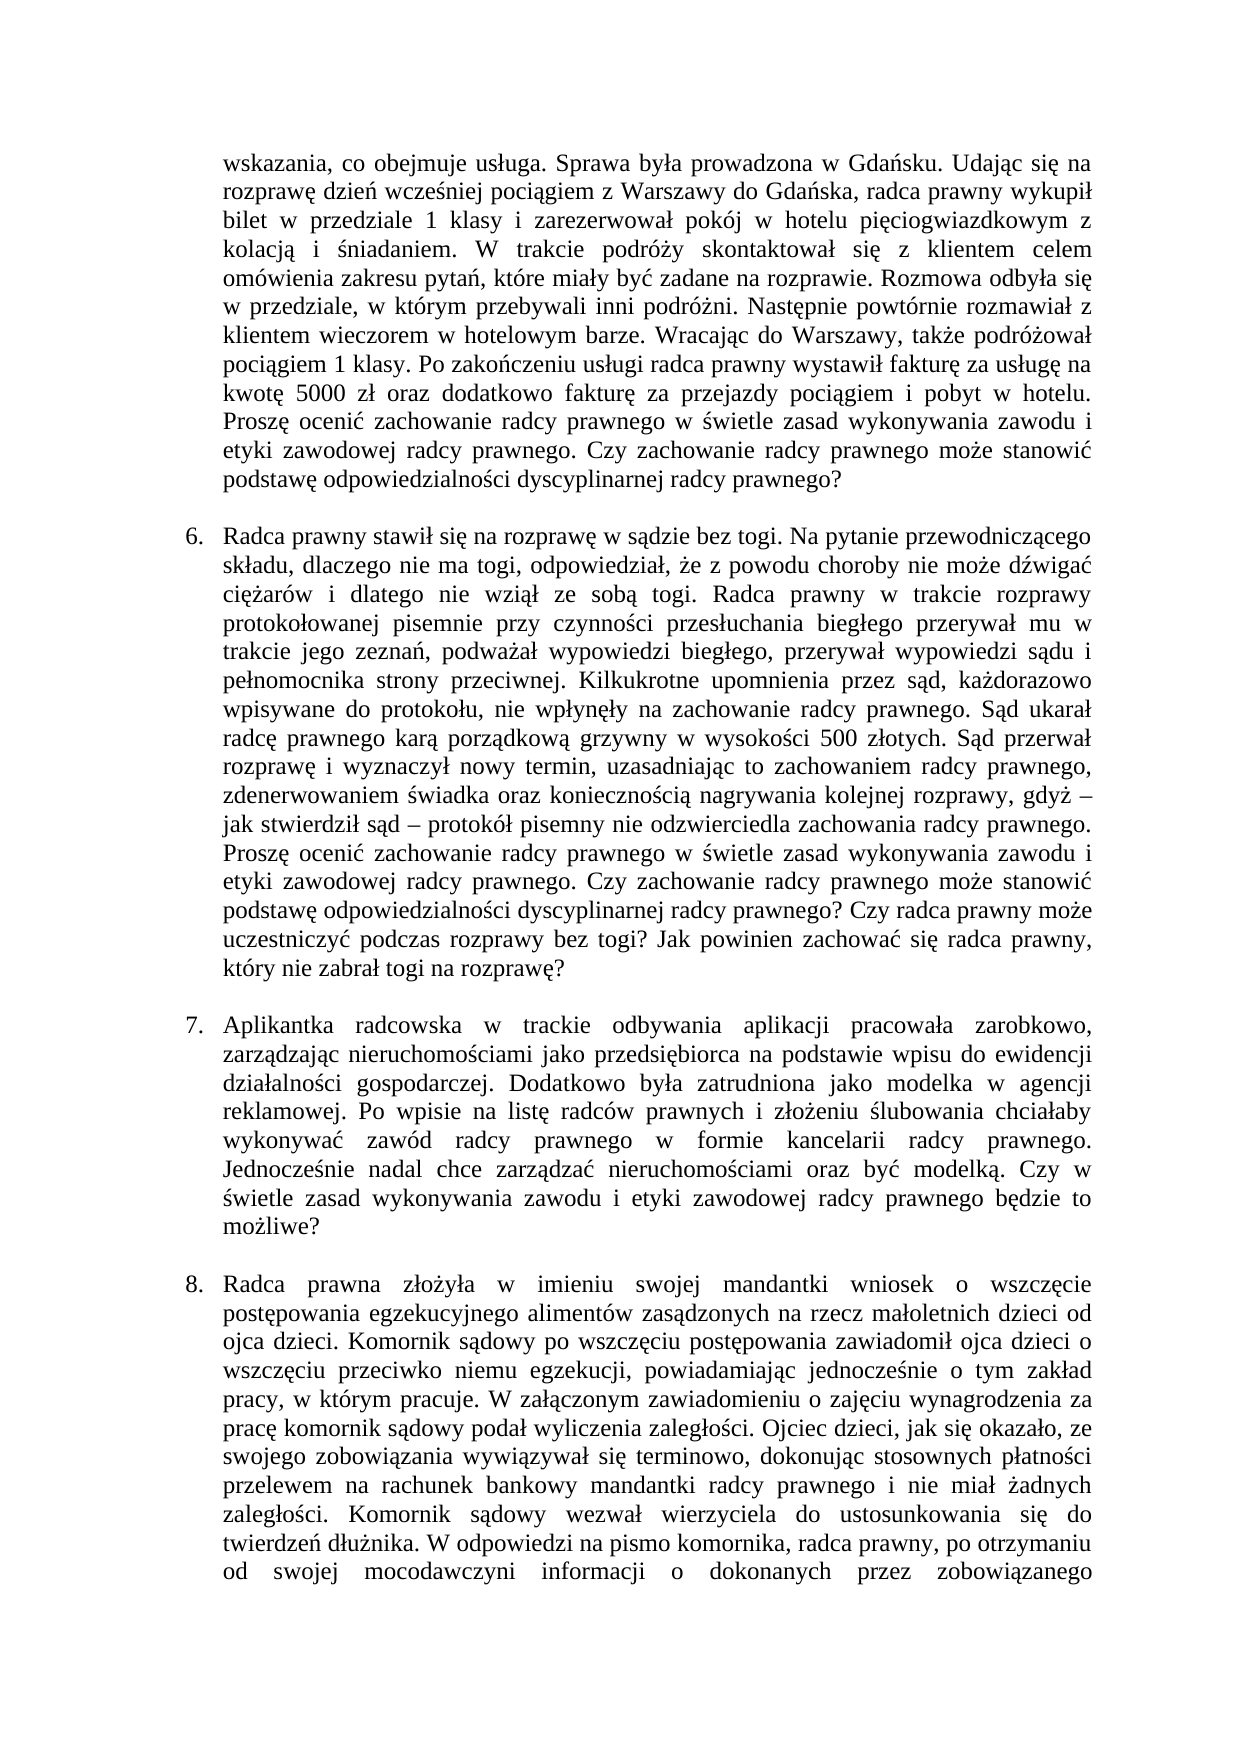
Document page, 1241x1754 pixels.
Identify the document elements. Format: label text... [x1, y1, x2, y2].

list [185, 1269, 1093, 1585]
list Radca prawny stawił się na rozprawę w sądzie bez togi. Na pytanie przewodniczącego składu, dlaczego nie ma togi, odpowiedział, że z powodu choroby nie może dźwigać ciężarów i dlatego nie wziął ze sobą togi. Radca prawny w trakcie rozprawy protokołowanej pisemnie przy czynności przesłuchania biegłego przerywał mu w trakcie jego zeznań, podważał wypowiedzi biegłego, przerywał wypowiedzi sądu i pełnomocnika strony przeciwnej. Kilkukrotne upomnienia przez sąd, każdorazowo wpisywane do protokołu, nie wpłynęły na zachowanie radcy prawnego. Sąd ukarał radcę prawnego karą porządkową grzywny w wysokości 500 złotych. Sąd przerwał rozprawę i wyznaczył nowy termin, uzasadniając to zachowaniem radcy prawnego, zdenerwowaniem świadka oraz koniecznością nagrywania kolejnej rozprawy, gdyż – jak stwierdził sąd – protokół pisemny nie odzwierciedla zachowania radcy prawnego. Proszę ocenić zachowanie radcy prawnego w świetle zasad wykonywania zawodu i etyki zawodowej radcy prawnego. Czy zachowanie radcy prawnego może stanowić podstawę odpowiedzialności dyscyplinarnej radcy prawnego? Czy radca prawny może uczestniczyć podczas rozprawy bez togi? Jak powinien zachować się radca prawny, który nie zabrał togi na rozprawę? [185, 521, 1093, 981]
list Aplikantka radcowska w trackie odbywania aplikacji pracowała zarobkowo, zarządzając nieruchomościami jako przedsiębiorca na podstawie wpisu do ewidencji działalności gospodarczej. Dodatkowo była zatrudniona jako modelka w agencji reklamowej. Po wpisie na listę radców prawnych i złożeniu ślubowania chciałaby wykonywać zawód radcy prawnego w formie kancelarii radcy prawnego. Jednocześnie nadal chce zarządzać nieruchomościami oraz być modelką. Czy w świetle zasad wykonywania zawodu i etyki zawodowej radcy prawnego będzie to możliwe? [185, 1010, 1093, 1240]
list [185, 148, 1093, 493]
